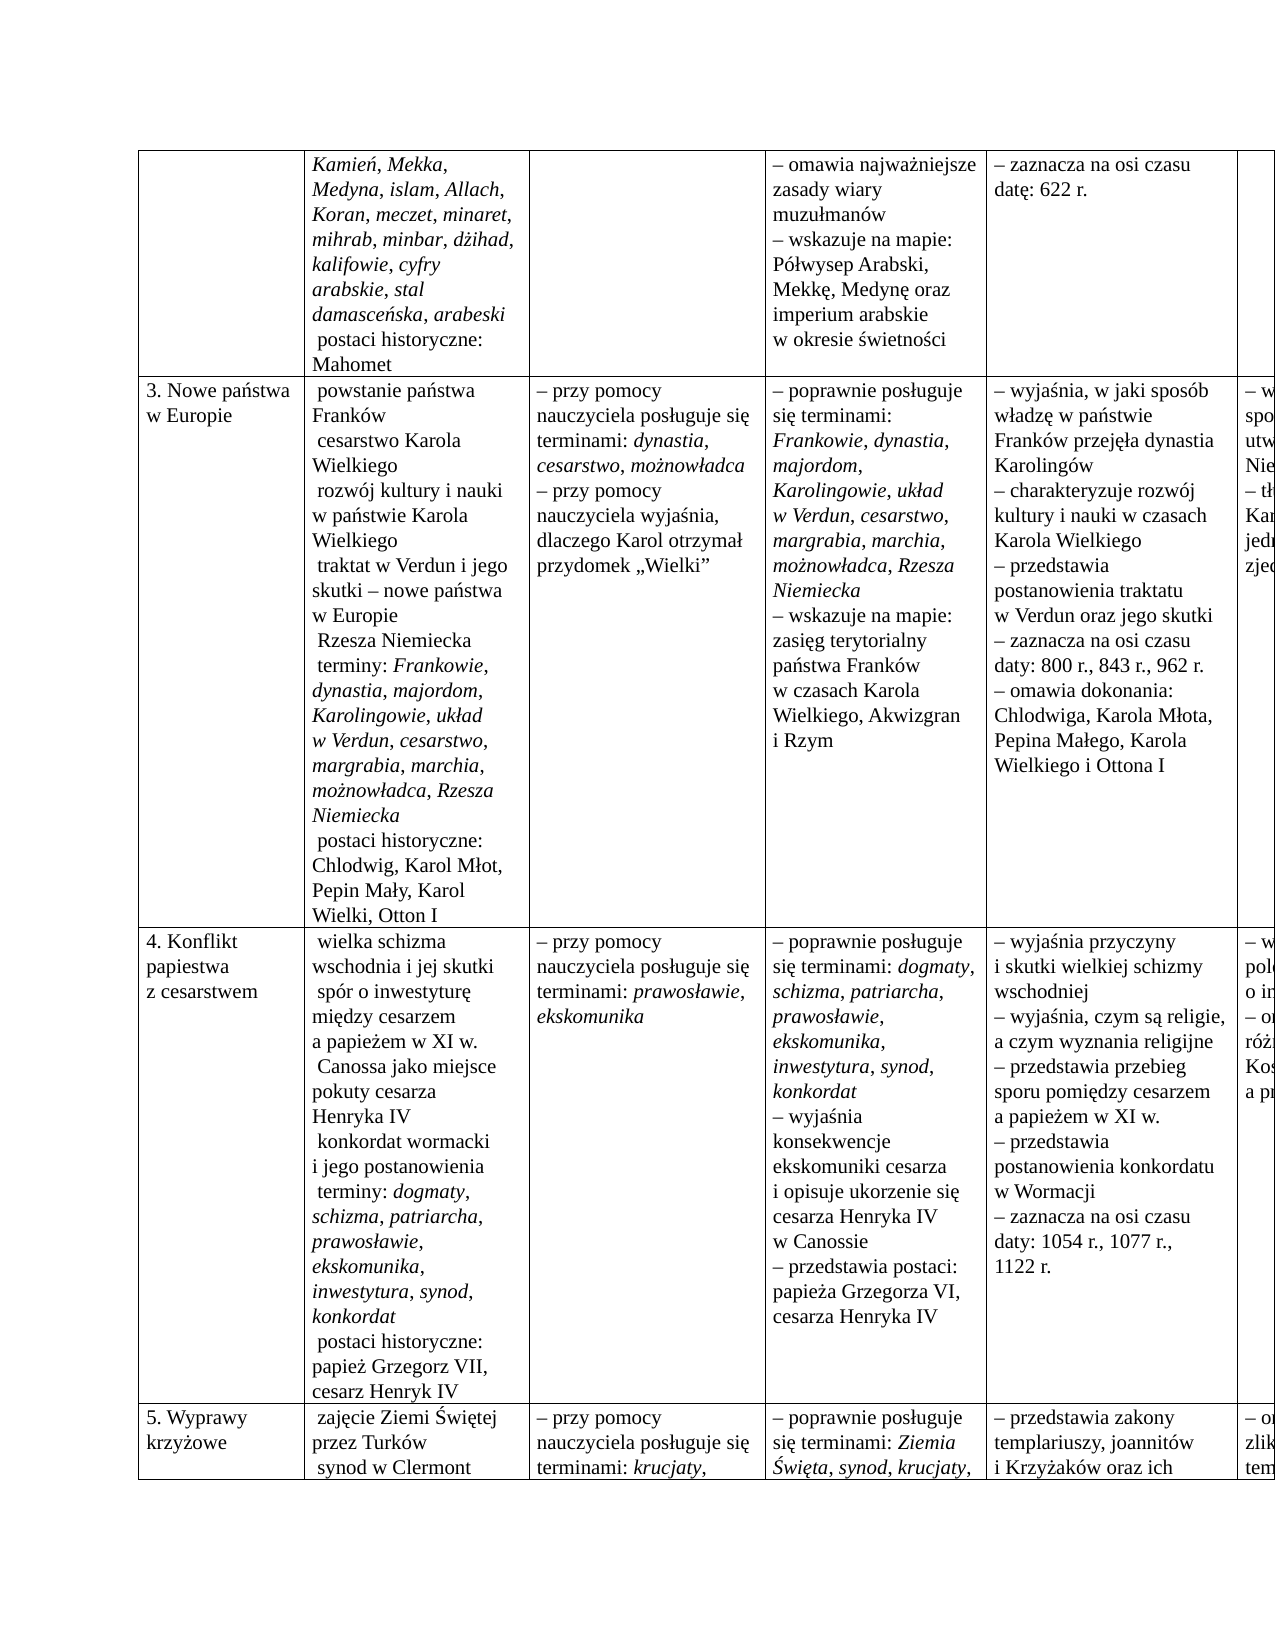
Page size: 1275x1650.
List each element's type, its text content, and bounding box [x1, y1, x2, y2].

table_cell – przy pomocy nauczyciela posługuje się terminami: prawosławie, ekskomunika [530, 928, 765, 1403]
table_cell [139, 151, 304, 376]
table_cell powstanie państwa Franków cesarstwo Karola Wielkiego rozwój kultury i nauki w państwie Karola Wielkiego traktat w Verdun i jego skutki – nowe państwa w Europie Rzesza Niemiecka terminy: Frankowie, dynastia, majordom, Karolingowie, układ w Verdun, cesarstwo, margrabia, marchia, możnowładca, Rzesza Niemiecka postaci historyczne: Chlodwig, Karol Młot, Pepin Mały, Karol Wielki, Otton I [305, 377, 529, 927]
table_cell – wyjaśnia, na czym polegał spór o inwestyturę – omawia przykładowe różnice pomiędzy Kościołem katolickim a prawosławnym [1238, 928, 1274, 1403]
table_cell 3. Nowe państwa w Europie [139, 377, 304, 927]
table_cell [305, 1404, 529, 1479]
table_cell – poprawnie posługuje się terminami: dogmaty, schizma, patriarcha, prawosławie, ekskomunika, inwestytura, synod, konkordat – wyjaśnia konsekwencje ekskomuniki cesarza i opisuje ukorzenie się cesarza Henryka IV w Canossie – przedstawia postaci: papieża Grzegorza VI, cesarza Henryka IV [766, 928, 986, 1403]
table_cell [987, 151, 1237, 376]
table_cell – przy pomocy nauczyciela posługuje się terminami: dynastia, cesarstwo, możnowładca – przy pomocy nauczyciela wyjaśnia, dlaczego Karol otrzymał przydomek „Wielki” [530, 377, 765, 927]
table_cell 5. Wyprawy krzyżowe [139, 1404, 304, 1479]
table_cell 4. Konflikt papiestwa z cesarstwem [139, 928, 304, 1403]
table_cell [1238, 1404, 1274, 1479]
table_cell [766, 151, 986, 376]
table_cell wielka schizma wschodnia i jej skutki spór o inwestyturę między cesarzem a papieżem w XI w. Canossa jako miejsce pokuty cesarza Henryka IV konkordat wormacki i jego postanowienia terminy: dogmaty, schizma, patriarcha, prawosławie, ekskomunika, inwestytura, synod, konkordat postaci historyczne: papież Grzegorz VII, cesarz Henryk IV [305, 928, 529, 1403]
table_cell – wyjaśnia przyczyny i skutki wielkiej schizmy wschodniej – wyjaśnia, czym są religie, a czym wyznania religijne – przedstawia przebieg sporu pomiędzy cesarzem a papieżem w XI w. – przedstawia postanowienia konkordatu w Wormacji – zaznacza na osi czasu daty: 1054 r., 1077 r., 1122 r. [987, 928, 1237, 1403]
table_cell – wyjaśnia, w jaki sposób doszło do utworzenia Rzeszy Niemieckiej – tłumaczy, dlaczego Karol Wielki jest jednym z patronów zjednoczonej Europy [1238, 377, 1274, 927]
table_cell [766, 1404, 986, 1479]
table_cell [530, 151, 765, 376]
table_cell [1238, 151, 1274, 376]
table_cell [987, 1404, 1237, 1479]
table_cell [305, 151, 529, 376]
table_cell – poprawnie posługuje się terminami: Frankowie, dynastia, majordom, Karolingowie, układ w Verdun, cesarstwo, margrabia, marchia, możnowładca, Rzesza Niemiecka – wskazuje na mapie: zasięg terytorialny państwa Franków w czasach Karola Wielkiego, Akwizgran i Rzym [766, 377, 986, 927]
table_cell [530, 1404, 765, 1479]
table_cell – wyjaśnia, w jaki sposób władzę w państwie Franków przejęła dynastia Karolingów – charakteryzuje rozwój kultury i nauki w czasach Karola Wielkiego – przedstawia postanowienia traktatu w Verdun oraz jego skutki – zaznacza na osi czasu daty: 800 r., 843 r., 962 r. – omawia dokonania: Chlodwiga, Karola Młota, Pepina Małego, Karola Wielkiego i Ottona I [987, 377, 1237, 927]
